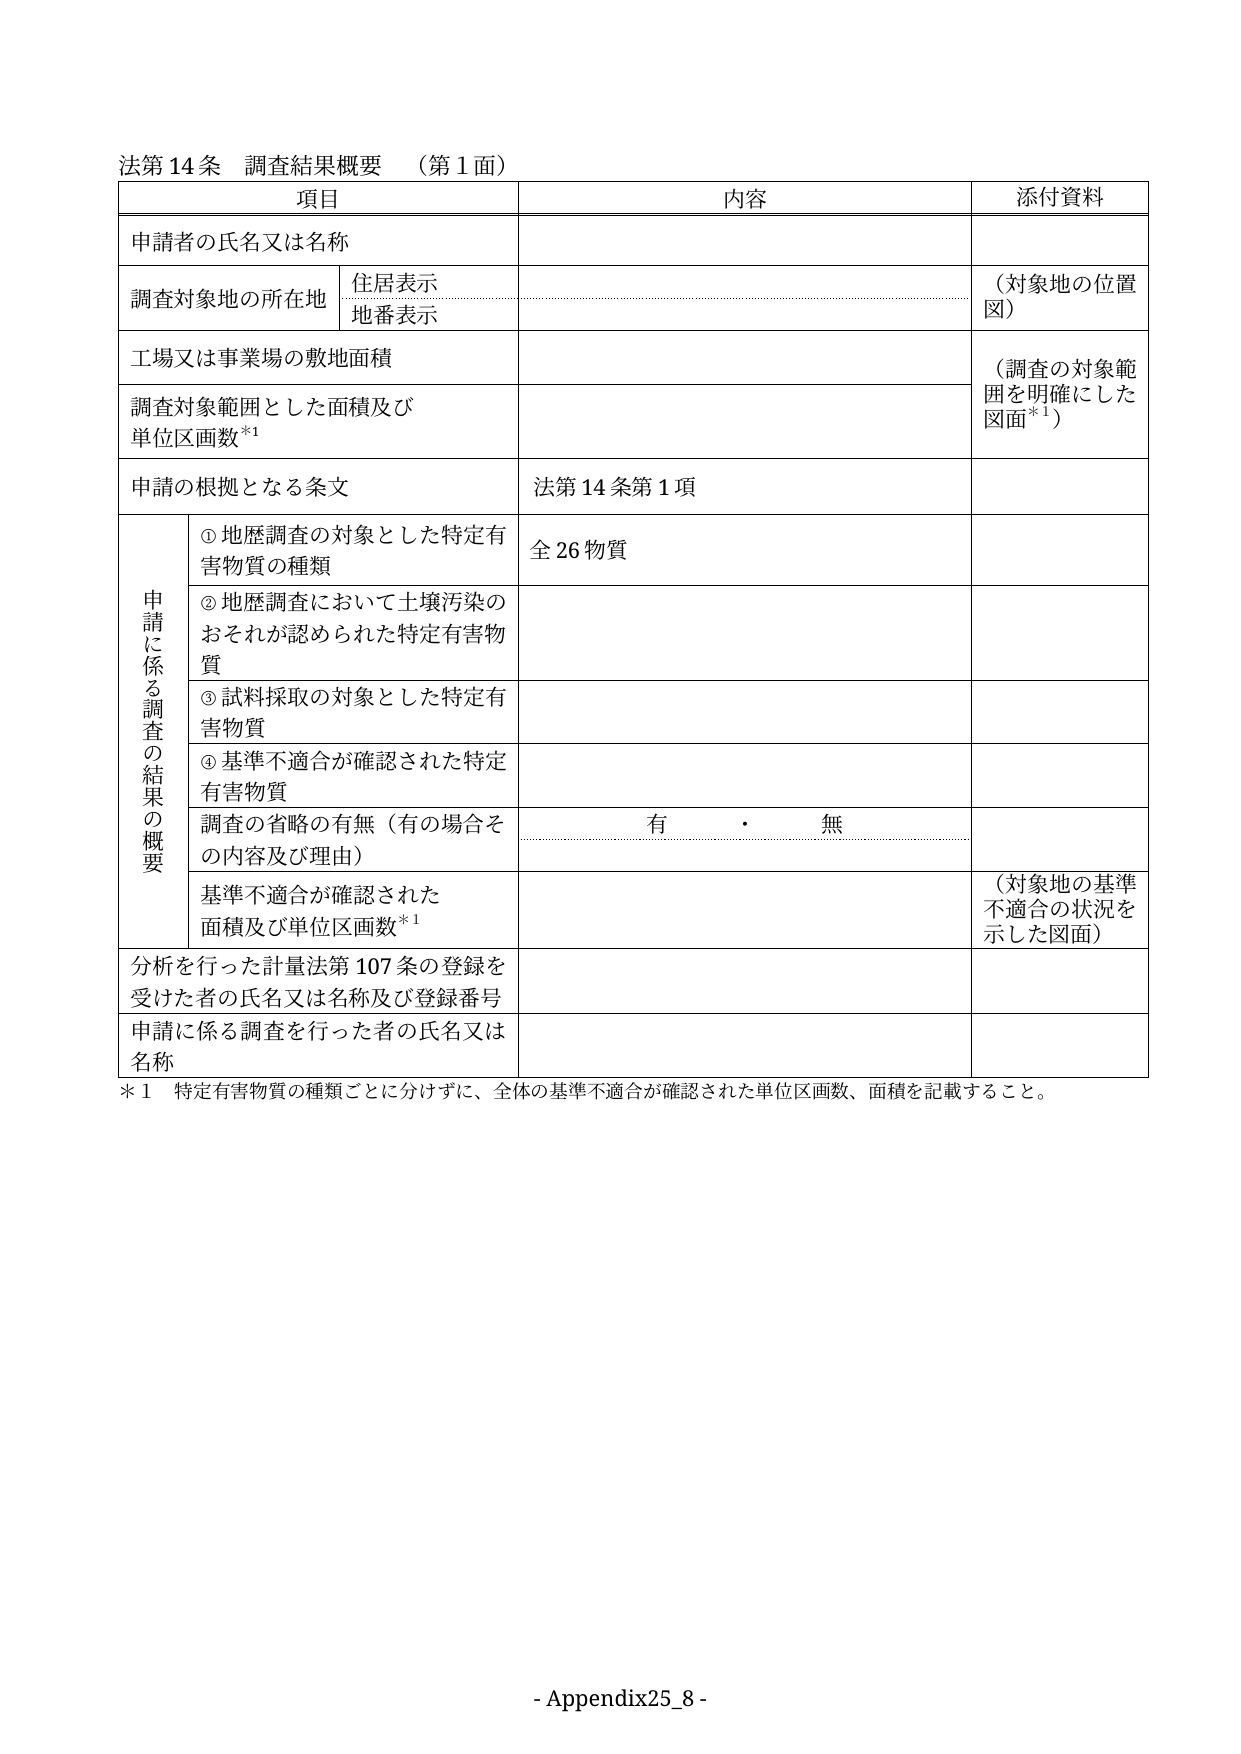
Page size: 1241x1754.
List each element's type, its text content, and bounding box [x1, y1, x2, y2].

table_cell [972, 459, 1148, 513]
table_cell [519, 266, 971, 297]
text ＊１ 特定有害物質の種類ごとに分けずに、全体の基準不適合が確認された単位区画数、面積を記載すること。 [118, 1078, 1093, 1103]
table_cell ①地歴調査の対象とした特定有害物質の種類 [189, 515, 518, 585]
table_cell 調査対象地の所在地 [119, 266, 339, 330]
text 法第14条 調査結果概要 （第１面） [118, 148, 1122, 181]
table_header 内容 [519, 182, 971, 213]
table_cell ②地歴調査において土壌汚染のおそれが認められた特定有害物質 [189, 586, 518, 679]
table_header 項目 [119, 182, 518, 213]
table_cell [972, 1014, 1148, 1077]
table_cell （調査の対象範囲を明確にした図面＊１） [972, 331, 1148, 458]
table_cell [972, 586, 1148, 679]
table_cell [519, 681, 971, 743]
table_cell 申請者の氏名又は名称 [119, 216, 518, 265]
table_cell [972, 216, 1148, 265]
table_cell [972, 515, 1148, 585]
table_cell [972, 808, 1148, 871]
table_cell 申請に係る調査を行った者の氏名又は名称 [119, 1014, 518, 1077]
table_cell [972, 949, 1148, 1013]
table_cell 調査の省略の有無（有の場合その内容及び理由） [189, 808, 518, 871]
table_cell 全26物質 [519, 515, 971, 585]
table_cell ④基準不適合が確認された特定有害物質 [189, 744, 518, 807]
table_cell [519, 872, 971, 948]
table_cell 調査対象範囲とした面積及び 単位区画数＊1 [119, 385, 518, 458]
table_header 添付資料 [972, 182, 1148, 213]
table_cell [519, 216, 971, 265]
table_cell 申請に係る調査の結果の概要 [119, 515, 188, 948]
table_cell 法第14条第1項 [519, 459, 971, 513]
table_cell 基準不適合が確認された 面積及び単位区画数＊１ [189, 872, 518, 948]
table_cell [519, 298, 971, 330]
table_cell （対象地の基準不適合の状況を示した図面） [972, 872, 1148, 948]
table_cell [519, 949, 971, 1013]
table_cell 有 ・ 無 [519, 808, 971, 839]
table_cell （対象地の位置図） [972, 266, 1148, 330]
table_cell 申請の根拠となる条文 [119, 459, 518, 513]
table_cell [519, 1014, 971, 1077]
table_cell [519, 385, 971, 458]
table_cell 分析を行った計量法第107条の登録を受けた者の氏名又は名称及び登録番号 [119, 949, 518, 1013]
table_cell [519, 839, 971, 871]
table_cell [519, 331, 971, 383]
table_cell [972, 681, 1148, 743]
table_cell [519, 744, 971, 807]
table_cell 工場又は事業場の敷地面積 [119, 331, 518, 383]
table_cell [519, 586, 971, 679]
table_cell 地番表示 [340, 298, 518, 330]
table_cell ③試料採取の対象とした特定有害物質 [189, 681, 518, 743]
table_cell 住居表示 [340, 266, 518, 297]
table_cell [972, 744, 1148, 807]
